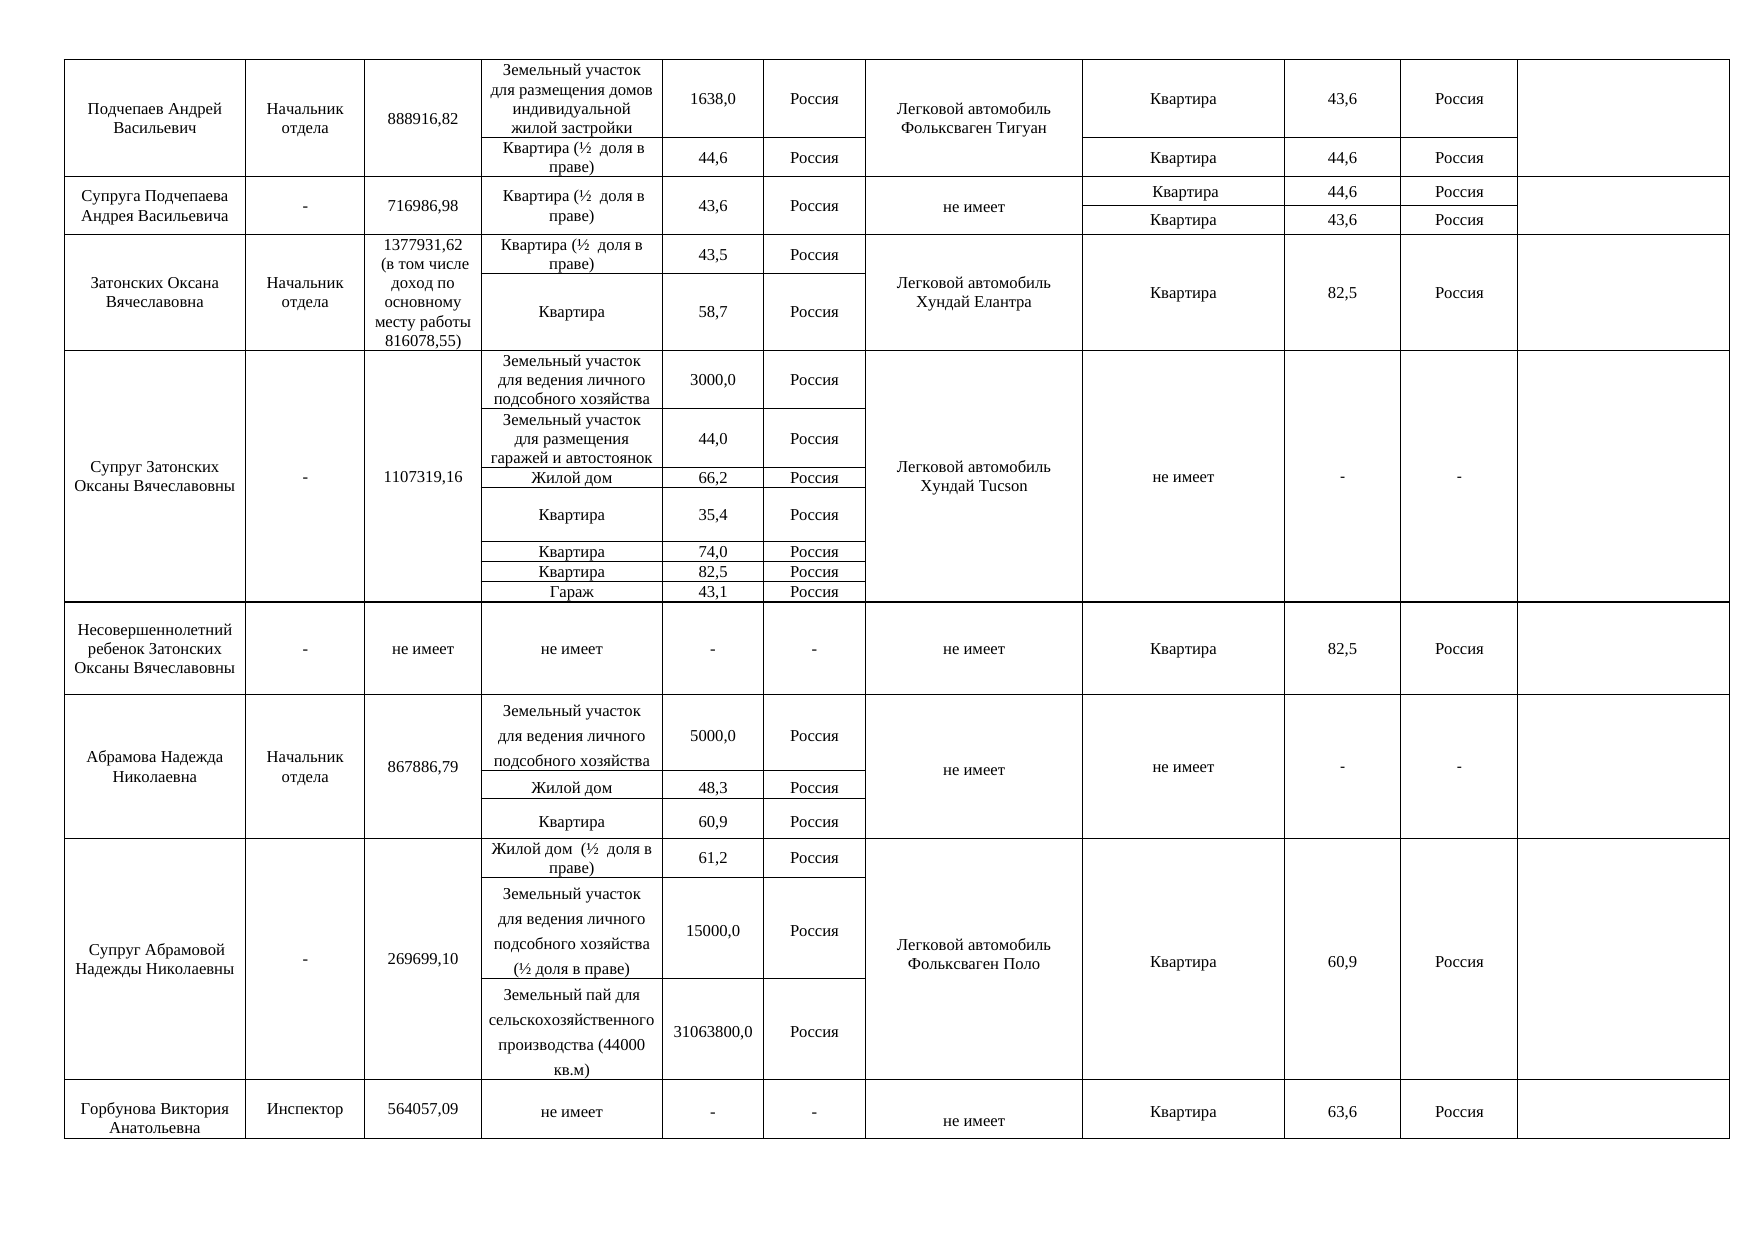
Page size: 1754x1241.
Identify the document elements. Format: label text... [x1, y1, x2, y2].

table_cell 74,0 [663, 542, 763, 561]
table_cell Россия [764, 274, 865, 350]
table_cell [1518, 839, 1729, 1079]
table_cell - [1401, 695, 1517, 837]
table_cell Квартира [1083, 235, 1284, 350]
table_cell Легковой автомобиль Фольксваген Поло [866, 839, 1082, 1079]
table_cell 63,6 [1285, 1080, 1400, 1137]
table_cell 60,9 [1285, 839, 1400, 1079]
table_cell Россия [764, 488, 865, 541]
table_cell Квартира [1083, 177, 1284, 205]
table_cell Квартира [1083, 206, 1284, 234]
table_cell - [764, 1080, 865, 1137]
table_cell Начальник отдела [246, 695, 364, 837]
table_cell Россия [764, 542, 865, 561]
table_cell Россия [1401, 60, 1517, 137]
table_cell Квартира [1083, 138, 1284, 176]
table_cell 82,5 [663, 562, 763, 581]
table_cell Жилой дом [482, 468, 662, 487]
table_cell Жилой дом (½ доля в праве) [482, 839, 662, 877]
table_cell - [663, 603, 763, 694]
table_cell не имеет [482, 1080, 662, 1137]
table_cell Россия [764, 409, 865, 467]
table_cell 1107319,16 [365, 351, 481, 601]
table_cell 44,6 [1285, 138, 1400, 176]
table_cell Россия [764, 562, 865, 581]
table_cell [1518, 603, 1729, 694]
table_cell Легковой автомобиль Хундай Tucson [866, 351, 1082, 601]
table_cell не имеет [1083, 351, 1284, 601]
table_cell Начальник отдела [246, 235, 364, 350]
table_cell Абрамова Надежда Николаевна [65, 695, 245, 837]
table_cell Россия [764, 177, 865, 234]
table_cell - [246, 839, 364, 1079]
table_cell Россия [764, 979, 865, 1079]
table_cell 888916,82 [365, 60, 481, 176]
table_cell Земельный участок для ведения личного подсобного хозяйства (½ доля в праве) [482, 878, 662, 978]
table_cell Земельный участок для ведения личного подсобного хозяйства [482, 695, 662, 770]
table_cell 564057,09 [365, 1080, 481, 1137]
table_cell Россия [764, 138, 865, 176]
table_cell Гараж [482, 582, 662, 601]
table_cell 5000,0 [663, 695, 763, 770]
table_cell [1518, 695, 1729, 837]
table_cell Россия [764, 771, 865, 798]
table_cell Супруг Затонских Оксаны Вячеславовны [65, 351, 245, 601]
table_cell - [246, 351, 364, 601]
table_cell Земельный участок для размещения гаражей и автостоянок [482, 409, 662, 467]
table_cell не имеет [1083, 695, 1284, 837]
table_cell 82,5 [1285, 235, 1400, 350]
table_cell Квартира [1083, 1080, 1284, 1137]
table_cell - [764, 603, 865, 694]
table_cell не имеет [365, 603, 481, 694]
table_cell - [1285, 695, 1400, 837]
table_cell 867886,79 [365, 695, 481, 837]
table_cell Жилой дом [482, 771, 662, 798]
table_cell Квартира (½ доля в праве) [482, 177, 662, 234]
table_cell Россия [764, 60, 865, 137]
table_cell Россия [764, 468, 865, 487]
table_cell 1377931,62 (в том числе доход по основному месту работы 816078,55) [365, 235, 481, 350]
table_cell Супруг Абрамовой Надежды Николаевны [65, 839, 245, 1079]
table_cell Россия [1401, 206, 1517, 234]
table_cell 60,9 [663, 799, 763, 837]
table_cell Затонских Оксана Вячеславовна [65, 235, 245, 350]
table_cell Россия [1401, 603, 1517, 694]
table_cell 15000,0 [663, 878, 763, 978]
table_cell 43,6 [1285, 60, 1400, 137]
table_cell Россия [1401, 1080, 1517, 1137]
table_cell Горбунова Виктория Анатольевна [65, 1080, 245, 1137]
table_cell Квартира [482, 562, 662, 581]
table_cell 716986,98 [365, 177, 481, 234]
table_cell 61,2 [663, 839, 763, 877]
table_cell Легковой автомобиль Хундай Елантра [866, 235, 1082, 350]
table_cell Россия [764, 351, 865, 408]
table_cell Квартира [1083, 839, 1284, 1079]
table_cell 44,6 [663, 138, 763, 176]
table_cell Квартира [1083, 603, 1284, 694]
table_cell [482, 60, 662, 137]
table_cell Россия [764, 582, 865, 601]
table_cell Россия [1401, 235, 1517, 350]
table_cell Супруга Подчепаева Андрея Васильевича [65, 177, 245, 234]
table_cell 3000,0 [663, 351, 763, 408]
table_cell - [246, 603, 364, 694]
table_cell [1518, 1080, 1729, 1137]
table_cell 35,4 [663, 488, 763, 541]
table_cell Земельный пай для сельскохозяйственного производства (44000 кв.м) [482, 979, 662, 1079]
table_cell 48,3 [663, 771, 763, 798]
table_cell Квартира (½ доля в праве) [482, 235, 662, 273]
table_cell [1518, 351, 1729, 601]
table_cell 82,5 [1285, 603, 1400, 694]
table_cell Несовершеннолетний ребенок Затонских Оксаны Вячеславовны [65, 603, 245, 694]
table_cell Квартира [482, 488, 662, 541]
table_cell Легковой автомобиль Фольксваген Тигуан [866, 60, 1082, 176]
table_cell Россия [764, 878, 865, 978]
table_cell 43,6 [663, 177, 763, 234]
table_cell Квартира (½ доля в праве) [482, 138, 662, 176]
table_cell Квартира [482, 274, 662, 350]
table_cell не имеет [866, 603, 1082, 694]
table_cell Инспектор [246, 1080, 364, 1137]
table_cell 43,6 [1285, 206, 1400, 234]
table_cell 43,5 [663, 235, 763, 273]
table_cell - [663, 1080, 763, 1137]
table_cell 1638,0 [663, 60, 763, 137]
table_cell Россия [764, 839, 865, 877]
table_cell 44,6 [1285, 177, 1400, 205]
table_cell 66,2 [663, 468, 763, 487]
table_cell [1518, 60, 1729, 176]
table_cell [1518, 235, 1729, 350]
table_cell Квартира [482, 542, 662, 561]
table_cell Россия [1401, 138, 1517, 176]
table_cell 31063800,0 [663, 979, 763, 1079]
table_cell - [246, 177, 364, 234]
table_cell Россия [764, 695, 865, 770]
table_cell не имеет [866, 695, 1082, 837]
table_cell Начальник отдела [246, 60, 364, 176]
table_cell Россия [764, 799, 865, 837]
table_cell не имеет [482, 603, 662, 694]
table_cell 44,0 [663, 409, 763, 467]
table_cell Россия [1401, 177, 1517, 205]
table_cell - [1285, 351, 1400, 601]
table_cell Подчепаев Андрей Васильевич [65, 60, 245, 176]
table_cell не имеет [866, 1080, 1082, 1137]
table_cell - [1401, 351, 1517, 601]
table_cell Земельный участок для ведения личного подсобного хозяйства [482, 351, 662, 408]
table_cell Россия [1401, 839, 1517, 1079]
table_cell 269699,10 [365, 839, 481, 1079]
table_cell Россия [764, 235, 865, 273]
table_cell 43,1 [663, 582, 763, 601]
table_cell Квартира [1083, 60, 1284, 137]
table_cell 58,7 [663, 274, 763, 350]
table_cell не имеет [866, 177, 1082, 234]
table_cell Квартира [482, 799, 662, 837]
table_cell [1518, 177, 1729, 234]
